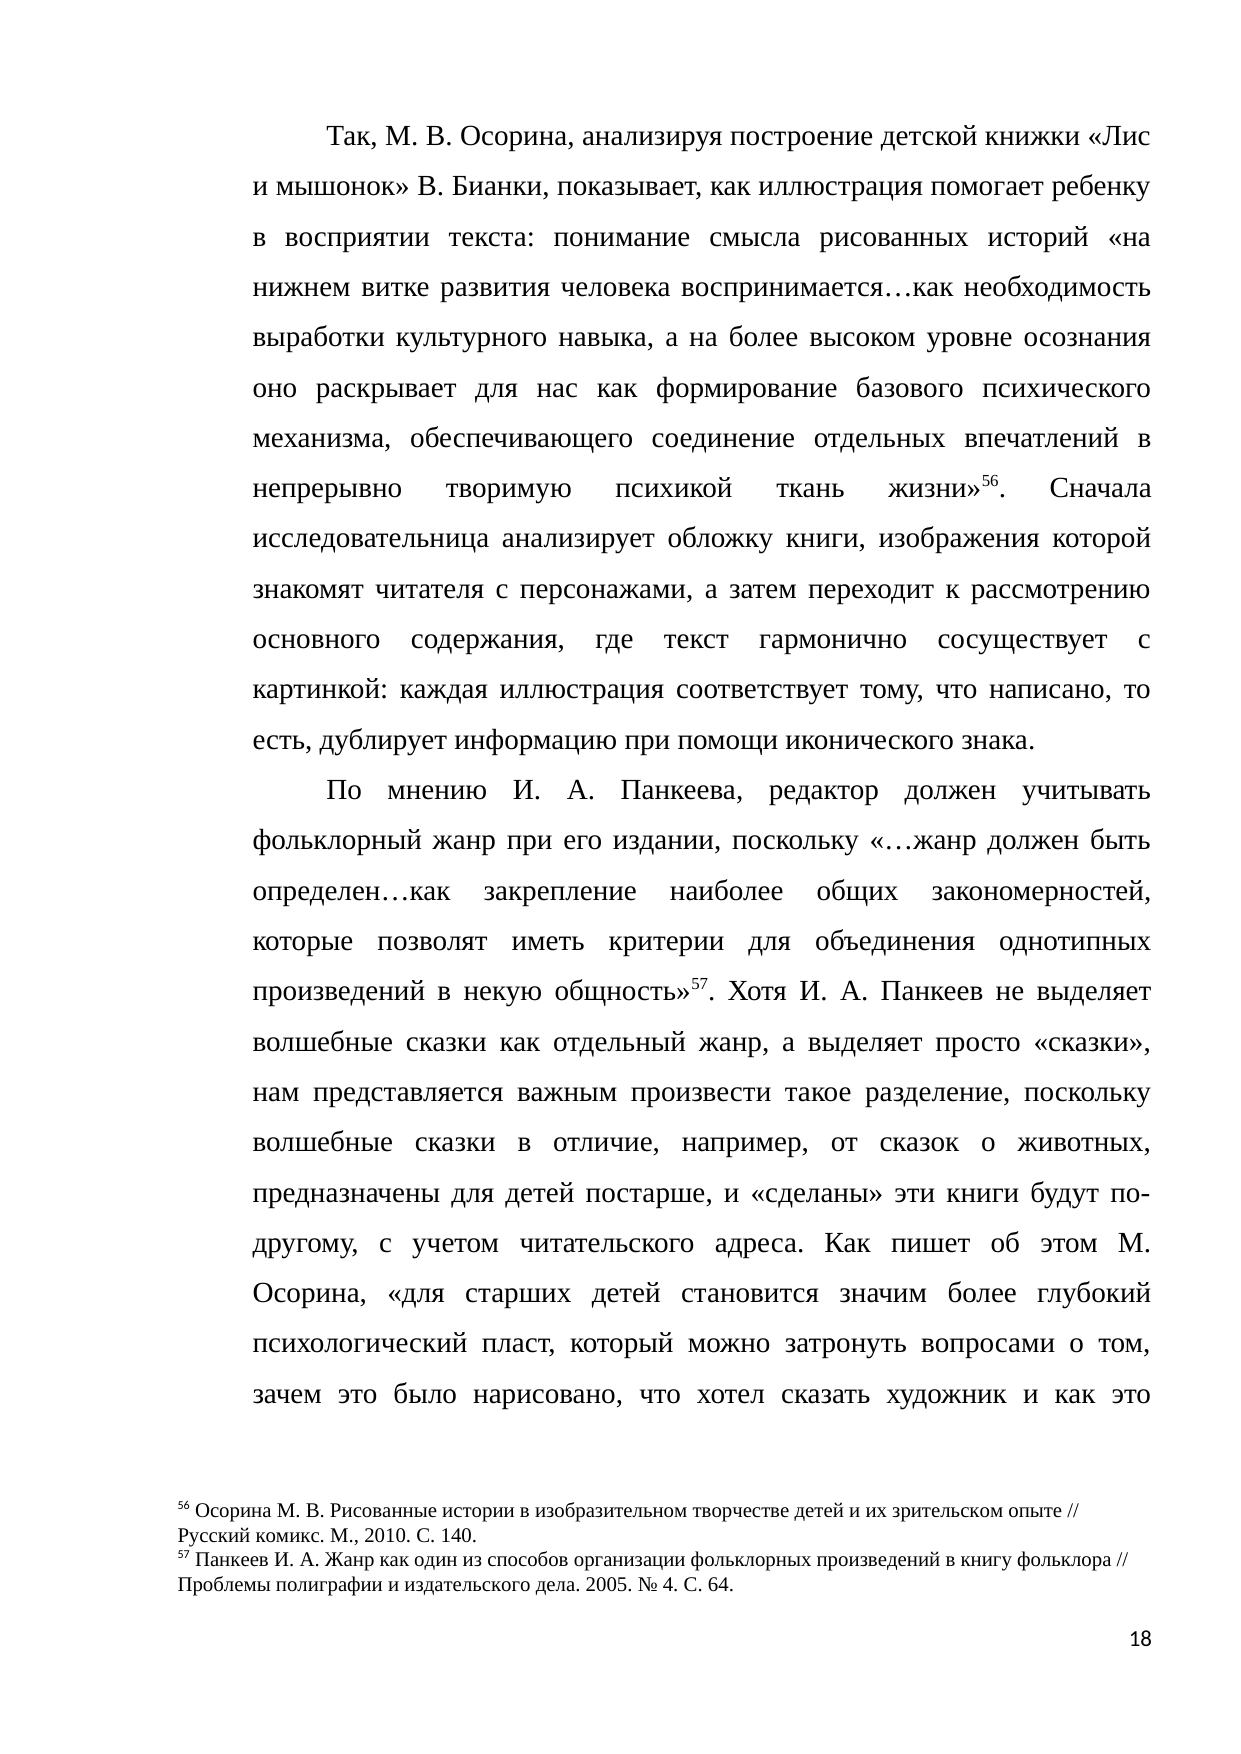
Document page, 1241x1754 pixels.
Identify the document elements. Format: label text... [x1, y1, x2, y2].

text Так, М. В. Осорина, анализируя построение детской книжки «Лис и мышонок» В. Бианки, показывает, как иллюстрация помогает ребенку в восприятии текста: понимание смысла рисованных историй «на нижнем витке развития человека воспринимается…как необходимость выработки культурного навыка, а на более высоком уровне осознания оно раскрывает для нас как формирование базового психического механизма, обеспечивающего соединение отдельных впечатлений в непрерывно творимую психикой ткань жизни». Сначала исследовательница анализирует обложку книги, изображения которой знакомят читателя с персонажами, а затем переходит к рассмотрению основного содержания, где текст гармонично сосуществует с картинкой: каждая иллюстрация соответствует тому, что написано, то есть, дублирует информацию при помощи иконического знака. [252, 118, 1152, 755]
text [252, 772, 1152, 1409]
